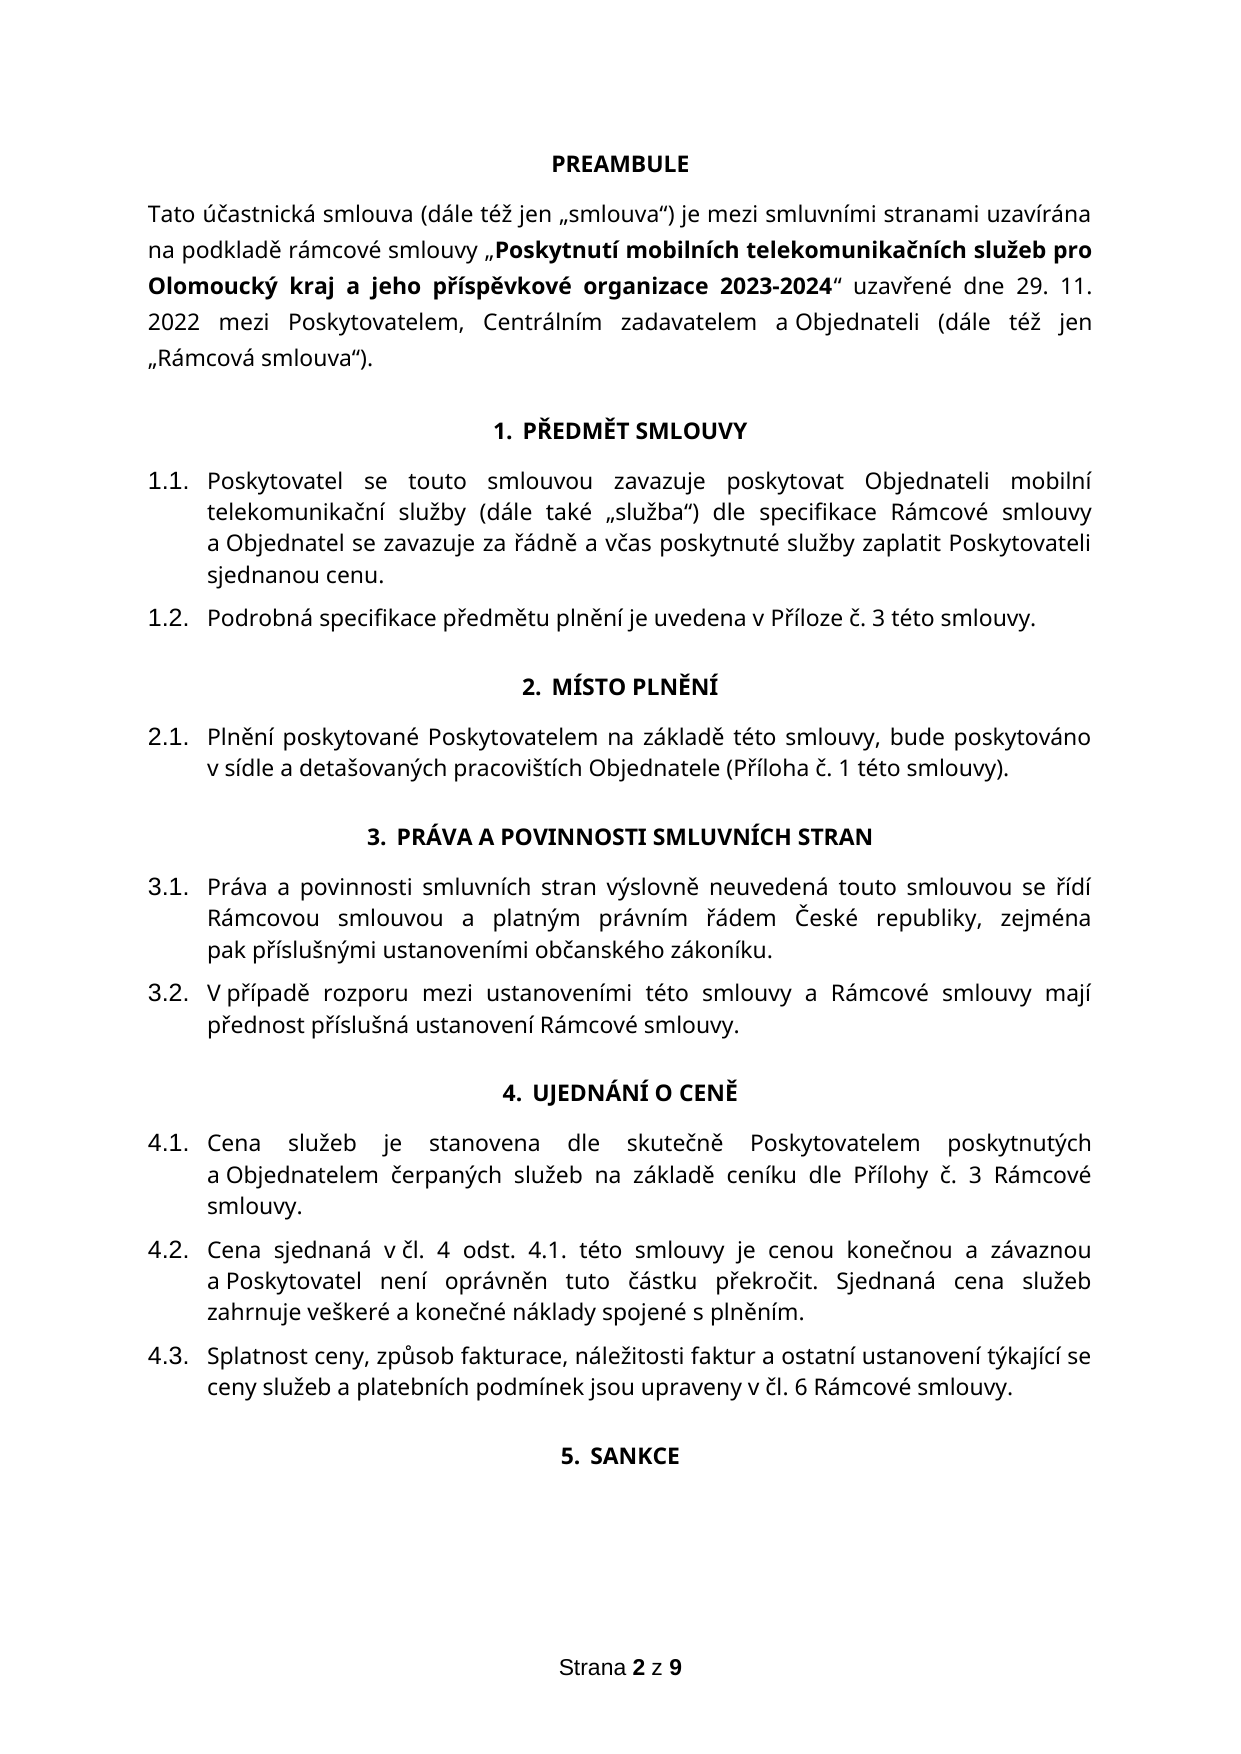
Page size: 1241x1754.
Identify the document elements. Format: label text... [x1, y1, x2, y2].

list Předmět smlouvy [148, 415, 1092, 446]
list Poskytovatel se touto smlouvou zavazuje poskytovat Objednateli mobilní telekomunikační služby (dále také „služba“) dle specifikace Rámcové smlouvy a Objednatel se zavazuje za řádně a včas poskytnuté služby zaplatit Poskytovateli sjednanou cenu. [148, 465, 1092, 590]
text Tato účastnická smlouva (dále též jen „smlouva“) je mezi smluvními stranami uzavírána na podkladě rámcové smlouvy „Poskytnutí mobilních telekomunikačních služeb pro Olomoucký kraj a jeho příspěvkové organizace 2023-2024“ uzavřené dne 29. 11. 2022 mezi Poskytovatelem, Centrálním zadavatelem a Objednateli (dále též jen „Rámcová smlouva“). [148, 198, 1092, 373]
list Cena služeb je stanovena dle skutečně Poskytovatelem poskytnutých a Objednatelem čerpaných služeb na základě ceníku dle Přílohy č. 3 Rámcové smlouvy. [148, 1127, 1092, 1221]
list Splatnost ceny, způsob fakturace, náležitosti faktur a ostatní ustanovení týkající se ceny služeb a platebních podmínek jsou upraveny v čl. 6 Rámcové smlouvy. [148, 1340, 1092, 1402]
text Preambule [148, 148, 1092, 179]
list Cena sjednaná v čl. 4 odst. 4.1. této smlouvy je cenou konečnou a závaznou a Poskytovatel není oprávněn tuto částku překročit. Sjednaná cena služeb zahrnuje veškeré a konečné náklady spojené s plněním. [148, 1234, 1092, 1327]
list Ujednání o ceně [148, 1077, 1092, 1109]
list Sankce [148, 1440, 1092, 1471]
list Podrobná specifikace předmětu plnění je uvedena v Příloze č. 3 této smlouvy. [148, 602, 1092, 634]
list Plnění poskytované Poskytovatelem na základě této smlouvy, bude poskytováno v sídle a detašovaných pracovištích Objednatele (Příloha č. 1 této smlouvy). [148, 721, 1092, 784]
list V případě rozporu mezi ustanoveními této smlouvy a Rámcové smlouvy mají přednost příslušná ustanovení Rámcové smlouvy. [148, 977, 1092, 1040]
list PRÁVA A Povinnosti smluvních stran [148, 821, 1092, 852]
list Práva a povinnosti smluvních stran výslovně neuvedená touto smlouvou se řídí Rámcovou smlouvou a platným právním řádem České republiky, zejména pak příslušnými ustanoveními občanského zákoníku. [148, 871, 1092, 965]
list místo PLNĚNÍ [148, 671, 1092, 702]
